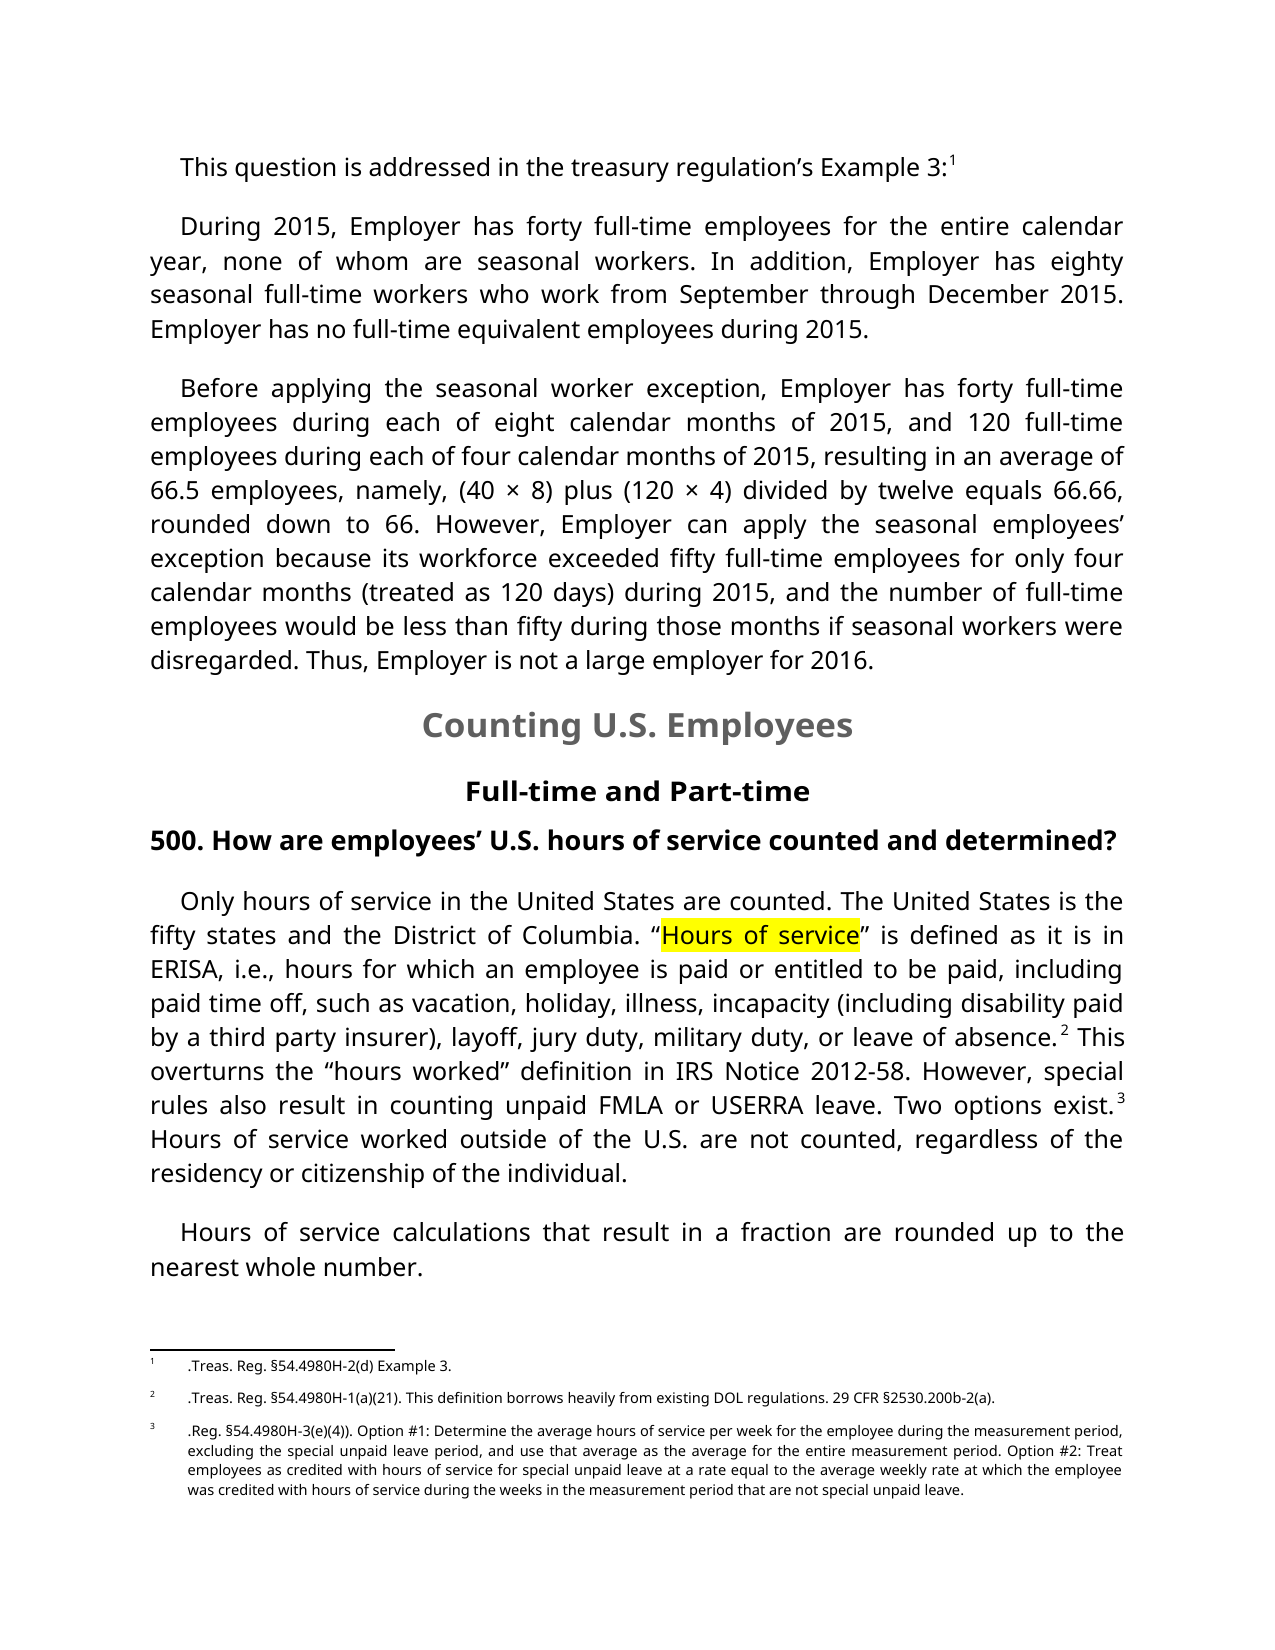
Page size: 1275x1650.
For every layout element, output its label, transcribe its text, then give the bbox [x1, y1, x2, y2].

text Only hours of service in the United States are counted. The United States is the fifty states and the District of Columbia. “Hours of service” is defined as it is in ERISA, i.e., hours for which an employee is paid or entitled to be paid, including paid time off, such as vacation, holiday, illness, incapacity (including disability paid by a third party insurer), layoff, jury duty, military duty, or leave of absence. This overturns the “hours worked” definition in IRS Notice 2012-58. However, special rules also result in counting unpaid FMLA or USERRA leave. Two options exist. Hours of service worked outside of the U.S. are not counted, regardless of the residency or citizenship of the individual. [150, 883, 1125, 1190]
text Before applying the seasonal worker exception, Employer has forty full-time employees during each of eight calendar months of 2015, and 120 full-time employees during each of four calendar months of 2015, resulting in an average of 66.5 employees, namely, (40 × 8) plus (120 × 4) divided by twelve equals 66.66, rounded down to 66. However, Employer can apply the seasonal employees’ exception because its workforce exceeded fifty full-time employees for only four calendar months (treated as 120 days) during 2015, and the number of full-time employees would be less than fifty during those months if seasonal workers were disregarded. Thus, Employer is not a large employer for 2016. [150, 370, 1125, 677]
text Full-time and Part-time [150, 772, 1125, 809]
text 500. How are employees’ U.S. hours of service counted and determined? [150, 822, 1125, 858]
text Hours of service calculations that result in a fraction are rounded up to the nearest whole number. [150, 1215, 1125, 1283]
text This question is addressed in the treasury regulation’s Example 3: [150, 150, 1125, 184]
text During 2015, Employer has forty full-time employees for the entire calendar year, none of whom are seasonal workers. In addition, Employer has eighty seasonal full-time workers who work from September through December 2015. Employer has no full-time equivalent employees during 2015. [150, 209, 1125, 345]
text Counting U.S. Employees [150, 702, 1125, 747]
